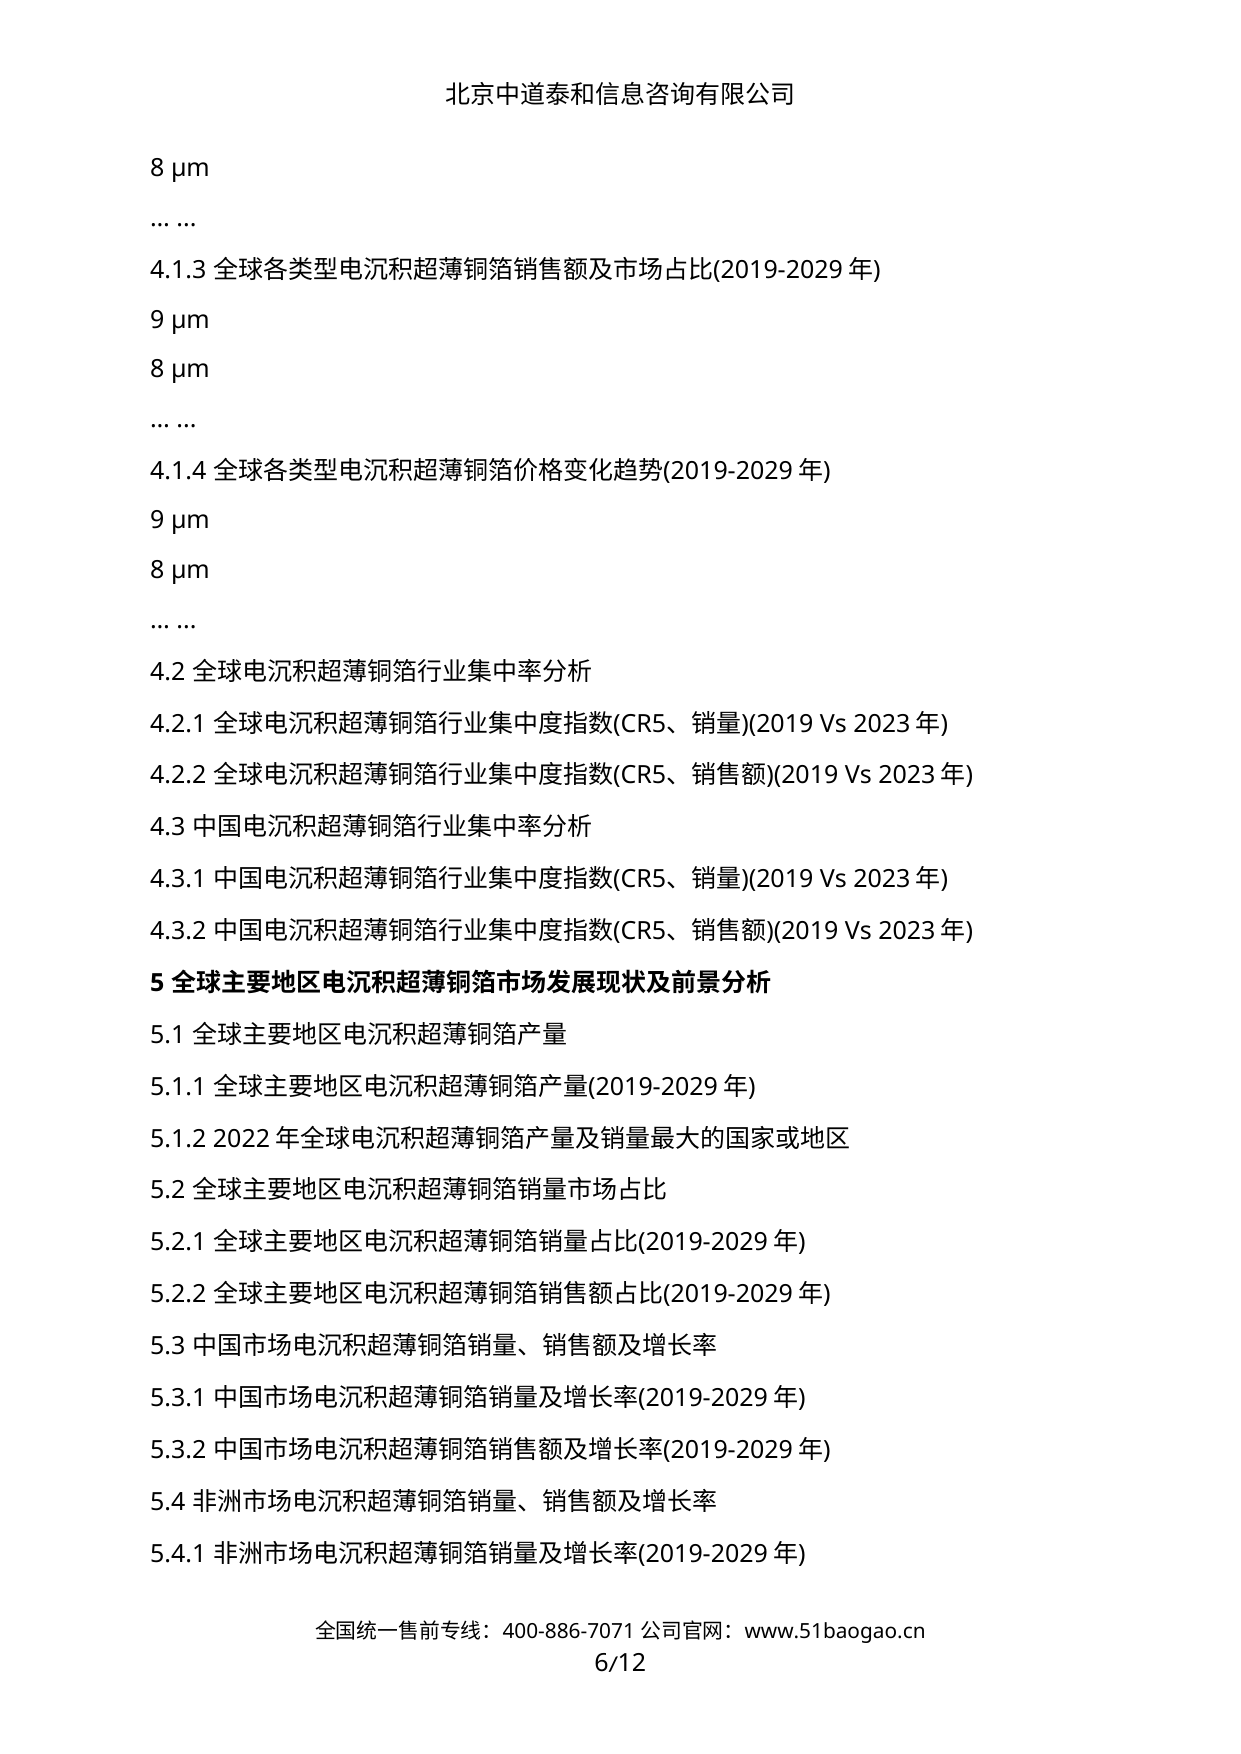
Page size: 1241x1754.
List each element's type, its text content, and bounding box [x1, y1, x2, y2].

text 4.2.2 全球电沉积超薄铜箔行业集中度指数(CR5、销售额)(2019 Vs 2023年) [150, 755, 1090, 791]
text … ... [150, 401, 1090, 435]
text … ... [150, 602, 1090, 636]
text 8 μm [150, 150, 1090, 184]
text 5.3.1 中国市场电沉积超薄铜箔销量及增长率(2019-2029年) [150, 1377, 1090, 1414]
text 9 μm [150, 502, 1090, 536]
text 5.4 非洲市场电沉积超薄铜箔销量、销售额及增长率 [150, 1481, 1090, 1517]
text … ... [150, 200, 1090, 234]
text 4.2.1 全球电沉积超薄铜箔行业集中度指数(CR5、销量)(2019 Vs 2023年) [150, 703, 1090, 739]
text 4.1.4 全球各类型电沉积超薄铜箔价格变化趋势(2019-2029年) [150, 450, 1090, 487]
text 5.1.1 全球主要地区电沉积超薄铜箔产量(2019-2029年) [150, 1066, 1090, 1102]
text 5.2.2 全球主要地区电沉积超薄铜箔销售额占比(2019-2029年) [150, 1274, 1090, 1310]
text 4.2 全球电沉积超薄铜箔行业集中率分析 [150, 651, 1090, 687]
text 5.2 全球主要地区电沉积超薄铜箔销量市场占比 [150, 1170, 1090, 1206]
text 9 μm [150, 301, 1090, 335]
text 4.3.2 中国电沉积超薄铜箔行业集中度指数(CR5、销售额)(2019 Vs 2023年) [150, 911, 1090, 947]
text 8 μm [150, 552, 1090, 586]
text 5 全球主要地区电沉积超薄铜箔市场发展现状及前景分析 [150, 962, 1090, 999]
text 5.1 全球主要地区电沉积超薄铜箔产量 [150, 1014, 1090, 1051]
text 5.2.1 全球主要地区电沉积超薄铜箔销量占比(2019-2029年) [150, 1222, 1090, 1258]
text 5.3.2 中国市场电沉积超薄铜箔销售额及增长率(2019-2029年) [150, 1429, 1090, 1466]
text 5.1.2 2022年全球电沉积超薄铜箔产量及销量最大的国家或地区 [150, 1118, 1090, 1154]
text 5.4.1 非洲市场电沉积超薄铜箔销量及增长率(2019-2029年) [150, 1533, 1090, 1569]
text 4.3.1 中国电沉积超薄铜箔行业集中度指数(CR5、销量)(2019 Vs 2023年) [150, 859, 1090, 895]
text 4.1.3 全球各类型电沉积超薄铜箔销售额及市场占比(2019-2029年) [150, 249, 1090, 286]
text 8 μm [150, 351, 1090, 385]
text 5.3 中国市场电沉积超薄铜箔销量、销售额及增长率 [150, 1326, 1090, 1362]
text 4.3 中国电沉积超薄铜箔行业集中率分析 [150, 807, 1090, 843]
